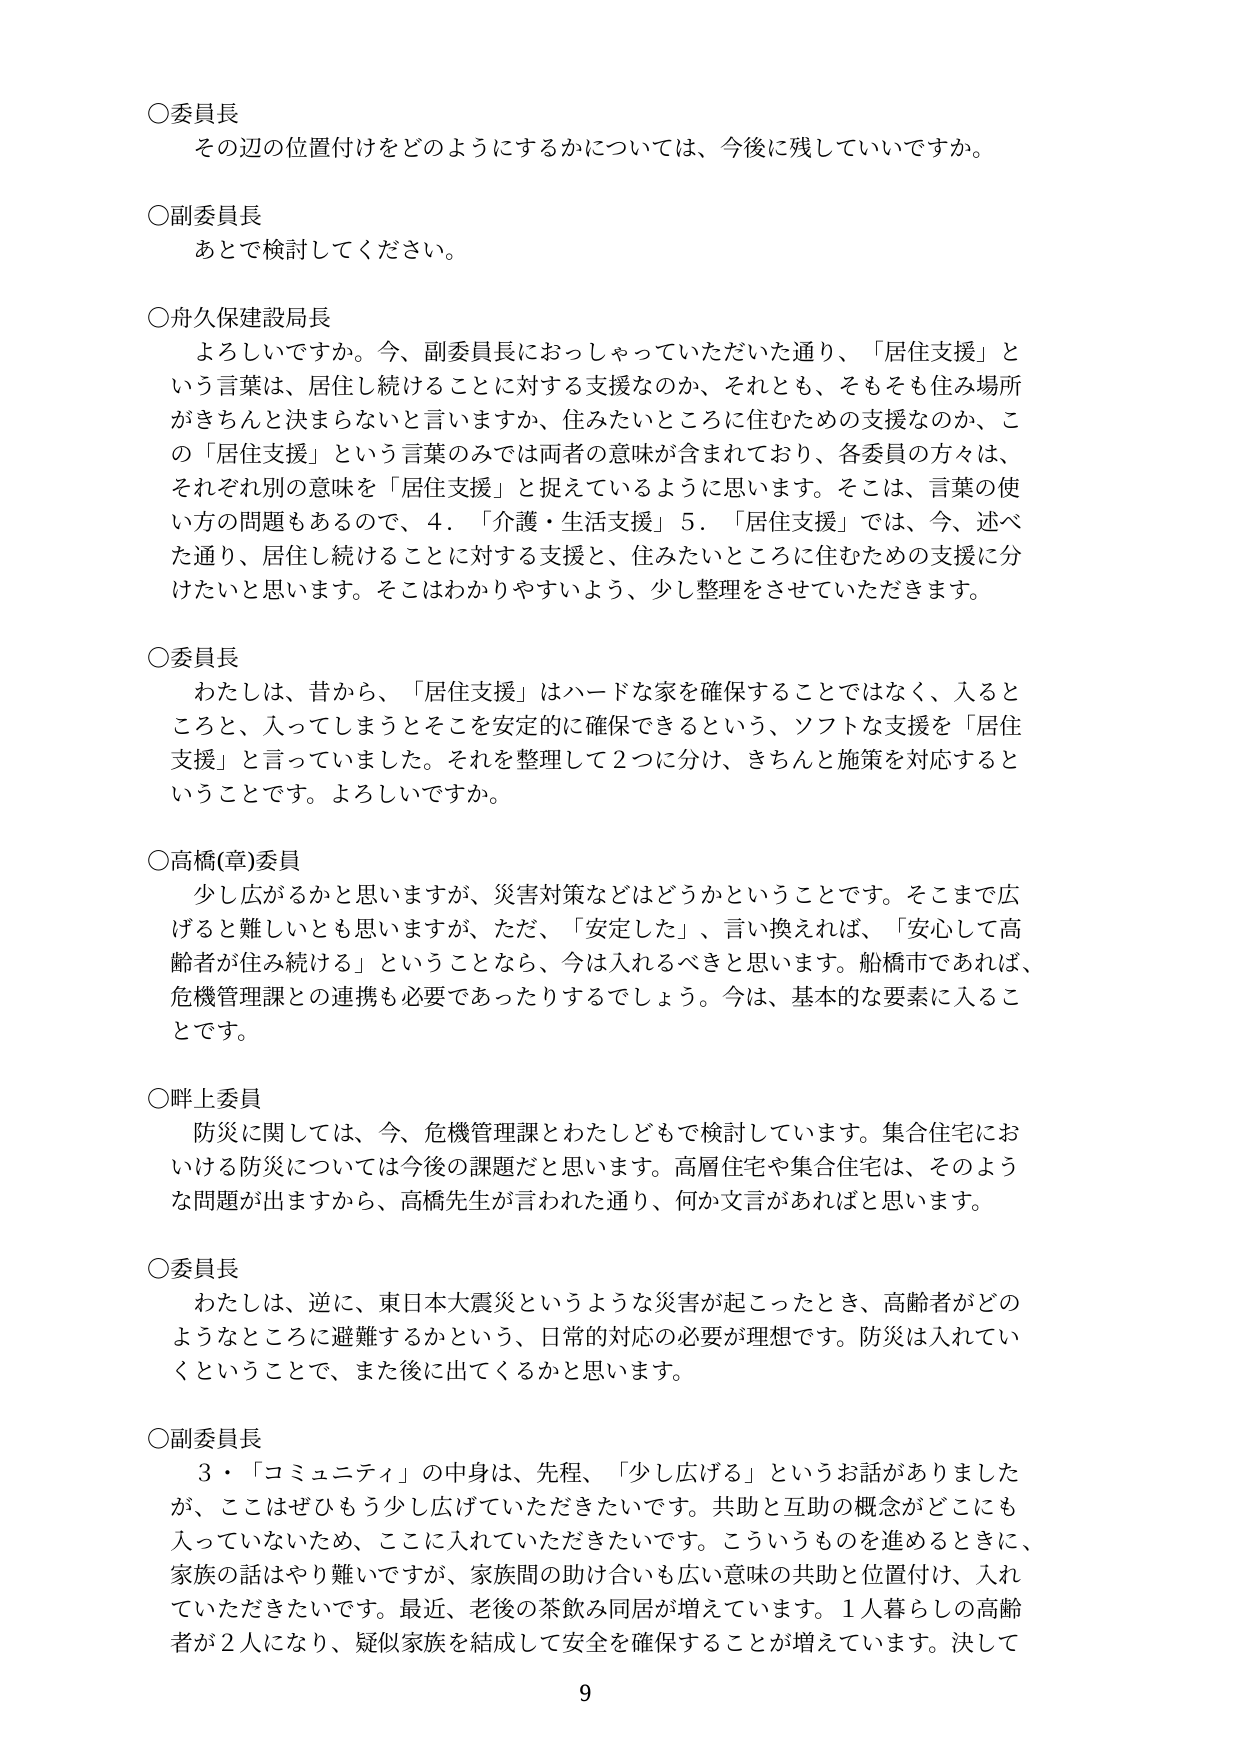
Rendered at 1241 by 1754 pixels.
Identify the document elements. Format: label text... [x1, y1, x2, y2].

text わたしは、昔から、「居住支援」はハードな家を確保することではなく、入るところと、入ってしまうとそこを安定的に確保できるという、ソフトな支援を「居住支援」と言っていました。それを整理して２つに分け、きちんと施策を対応するということです。よろしいですか。 [148, 673, 1023, 809]
text 〇委員長 [148, 1251, 1023, 1284]
text その辺の位置付けをどのようにするかについては、今後に残していいですか。 [148, 130, 1023, 164]
text 〇副委員長 [148, 198, 1023, 232]
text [148, 1454, 1023, 1658]
text 〇委員長 [148, 639, 1023, 673]
text よろしいですか。今、副委員長におっしゃっていただいた通り、「居住支援」という言葉は、居住し続けることに対する支援なのか、それとも、そもそも住み場所がきちんと決まらないと言いますか、住みたいところに住むための支援なのか、この「居住支援」という言葉のみでは両者の意味が含まれており、各委員の方々は、それぞれ別の意味を「居住支援」と捉えているように思います。そこは、言葉の使い方の問題もあるので、４．「介護・生活支援」５．「居住支援」では、今、述べた通り、居住し続けることに対する支援と、住みたいところに住むための支援に分けたいと思います。そこはわかりやすいよう、少し整理をさせていただきます。 [148, 334, 1023, 605]
text 防災に関しては、今、危機管理課とわたしどもで検討しています。集合住宅においける防災については今後の課題だと思います。高層住宅や集合住宅は、そのような問題が出ますから、高橋先生が言われた通り、何か文言があればと思います。 [148, 1115, 1023, 1217]
text 〇副委員長 [148, 1420, 1023, 1454]
text 〇高橋(章)委員 [148, 843, 1023, 877]
text 少し広がるかと思いますが、災害対策などはどうかということです。そこまで広げると難しいとも思いますが、ただ、「安定した」、言い換えれば、「安心して高齢者が住み続ける」ということなら、今は入れるべきと思います。船橋市であれば、危機管理課との連携も必要であったりするでしょう。今は、基本的な要素に入ることです。 [148, 877, 1023, 1047]
text 〇畔上委員 [148, 1081, 1023, 1115]
text 〇舟久保建設局長 [148, 300, 1023, 334]
text あとで検討してください。 [148, 232, 1023, 266]
text 〇委員長 [148, 96, 1023, 130]
text わたしは、逆に、東日本大震災というような災害が起こったとき、高齢者がどのようなところに避難するかという、日常的対応の必要が理想です。防災は入れていくということで、また後に出てくるかと思います。 [148, 1284, 1023, 1386]
